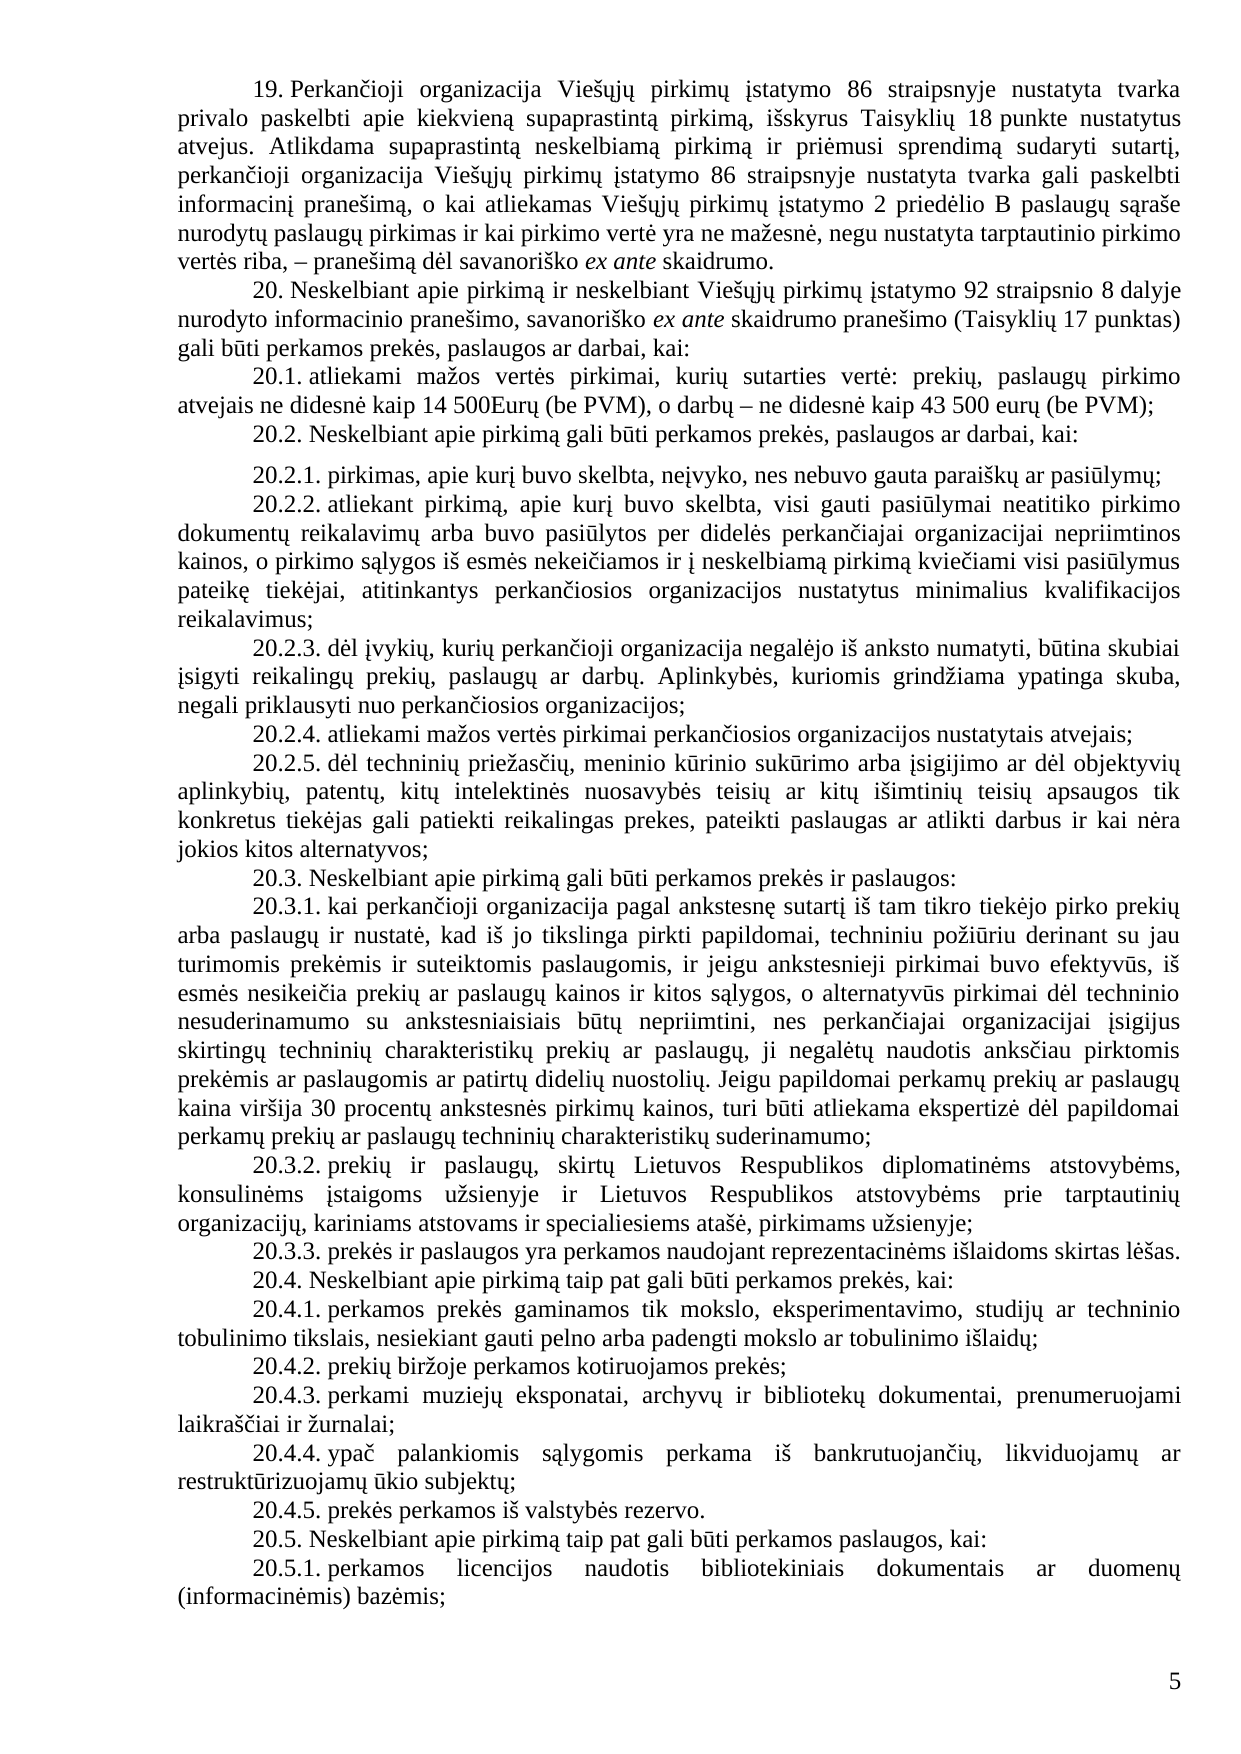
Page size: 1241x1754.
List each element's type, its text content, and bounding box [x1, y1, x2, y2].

text 20.3.3. prekės ir paslaugos yra perkamos naudojant reprezentacinėms išlaidoms skirtas lėšas. [177, 1236, 1181, 1265]
text 20.4.3. perkami muziejų eksponatai, archyvų ir bibliotekų dokumentai, prenumeruojami laikraščiai ir žurnalai; [177, 1380, 1181, 1438]
text 20.2.2. atliekant pirkimą, apie kurį buvo skelbta, visi gauti pasiūlymai neatitiko pirkimo dokumentų reikalavimų arba buvo pasiūlytos per didelės perkančiajai organizacijai nepriimtinos kainos, o pirkimo sąlygos iš esmės nekeičiamos ir į neskelbiamą pirkimą kviečiami visi pasiūlymus pateikę tiekėjai, atitinkantys perkančiosios organizacijos nustatytus minimalius kvalifikacijos reikalavimus; [177, 489, 1181, 633]
text 20.2.1. pirkimas, apie kurį buvo skelbta, neįvyko, nes nebuvo gauta paraiškų ar pasiūlymų; [177, 460, 1181, 489]
text 20. Neskelbiant apie pirkimą ir neskelbiant Viešųjų pirkimų įstatymo 92 straipsnio 8 dalyje nurodyto informacinio pranešimo, savanoriško ex ante skaidrumo pranešimo (Taisyklių 17 punktas) gali būti perkamos prekės, paslaugos ar darbai, kai: [177, 275, 1181, 361]
text 20.2.3. dėl įvykių, kurių perkančioji organizacija negalėjo iš anksto numatyti, būtina skubiai įsigyti reikalingų prekių, paslaugų ar darbų. Aplinkybės, kuriomis grindžiama ypatinga skuba, negali priklausyti nuo perkančiosios organizacijos; [177, 633, 1181, 719]
text 20.3.2. prekių ir paslaugų, skirtų Lietuvos Respublikos diplomatinėms atstovybėms, konsulinėms įstaigoms užsienyje ir Lietuvos Respublikos atstovybėms prie tarptautinių organizacijų, kariniams atstovams ir specialiesiems atašė, pirkimams užsienyje; [177, 1150, 1181, 1236]
text 20.3.1. kai perkančioji organizacija pagal ankstesnę sutartį iš tam tikro tiekėjo pirko prekių arba paslaugų ir nustatė, kad iš jo tikslinga pirkti papildomai, techniniu požiūriu derinant su jau turimomis prekėmis ir suteiktomis paslaugomis, ir jeigu ankstesnieji pirkimai buvo efektyvūs, iš esmės nesikeičia prekių ar paslaugų kainos ir kitos sąlygos, o alternatyvūs pirkimai dėl techninio nesuderinamumo su ankstesniaisiais būtų nepriimtini, nes perkančiajai organizacijai įsigijus skirtingų techninių charakteristikų prekių ar paslaugų, ji negalėtų naudotis anksčiau pirktomis prekėmis ar paslaugomis ar patirtų didelių nuostolių. Jeigu papildomai perkamų prekių ar paslaugų kaina viršija 30 procentų ankstesnės pirkimų kainos, turi būti atliekama ekspertizė dėl papildomai perkamų prekių ar paslaugų techninių charakteristikų suderinamumo; [177, 891, 1181, 1150]
text 20.2. Neskelbiant apie pirkimą gali būti perkamos prekės, paslaugos ar darbai, kai: [177, 419, 1181, 448]
text 20.1. atliekami mažos vertės pirkimai, kurių sutarties vertė: prekių, paslaugų pirkimo atvejais ne didesnė kaip 14 500Eurų (be PVM), o darbų – ne didesnė kaip 43 500 eurų (be PVM); [177, 361, 1181, 419]
text 20.5.1. perkamos licencijos naudotis bibliotekiniais dokumentais ar duomenų (informacinėmis) bazėmis; [177, 1553, 1181, 1610]
subtitle 20.2.5. dėl techninių priežasčių, meninio kūrinio sukūrimo arba įsigijimo ar dėl objektyvių aplinkybių, patentų, kitų intelektinės nuosavybės teisių ar kitų išimtinių teisių apsaugos tik konkretus tiekėjas gali patiekti reikalingas prekes, pateikti paslaugas ar atlikti darbus ir kai nėra jokios kitos alternatyvos; [177, 748, 1181, 863]
text 20.4.1. perkamos prekės gaminamos tik mokslo, eksperimentavimo, studijų ar techninio tobulinimo tikslais, nesiekiant gauti pelno arba padengti mokslo ar tobulinimo išlaidų; [177, 1294, 1181, 1351]
text 20.5. Neskelbiant apie pirkimą taip pat gali būti perkamos paslaugos, kai: [177, 1524, 1181, 1553]
text 20.4.2. prekių biržoje perkamos kotiruojamos prekės; [177, 1351, 1181, 1380]
text 20.4.5. prekės perkamos iš valstybės rezervo. [177, 1495, 1181, 1524]
text 20.4.4. ypač palankiomis sąlygomis perkama iš bankrutuojančių, likviduojamų ar restruktūrizuojamų ūkio subjektų; [177, 1438, 1181, 1495]
text 19. Perkančioji organizacija Viešųjų pirkimų įstatymo 86 straipsnyje nustatyta tvarka privalo paskelbti apie kiekvieną supaprastintą pirkimą, išskyrus Taisyklių 18 punkte nustatytus atvejus. Atlikdama supaprastintą neskelbiamą pirkimą ir priėmusi sprendimą sudaryti sutartį, perkančioji organizacija Viešųjų pirkimų įstatymo 86 straipsnyje nustatyta tvarka gali paskelbti informacinį pranešimą, o kai atliekamas Viešųjų pirkimų įstatymo 2 priedėlio B paslaugų sąraše nurodytų paslaugų pirkimas ir kai pirkimo vertė yra ne mažesnė, negu nustatyta tarptautinio pirkimo vertės riba, – pranešimą dėl savanoriško ex ante skaidrumo. [177, 74, 1181, 275]
subtitle 20.2.4. atliekami mažos vertės pirkimai perkančiosios organizacijos nustatytais atvejais; [177, 719, 1181, 748]
text 20.4. Neskelbiant apie pirkimą taip pat gali būti perkamos prekės, kai: [177, 1265, 1181, 1294]
text 20.3. Neskelbiant apie pirkimą gali būti perkamos prekės ir paslaugos: [177, 863, 1181, 891]
